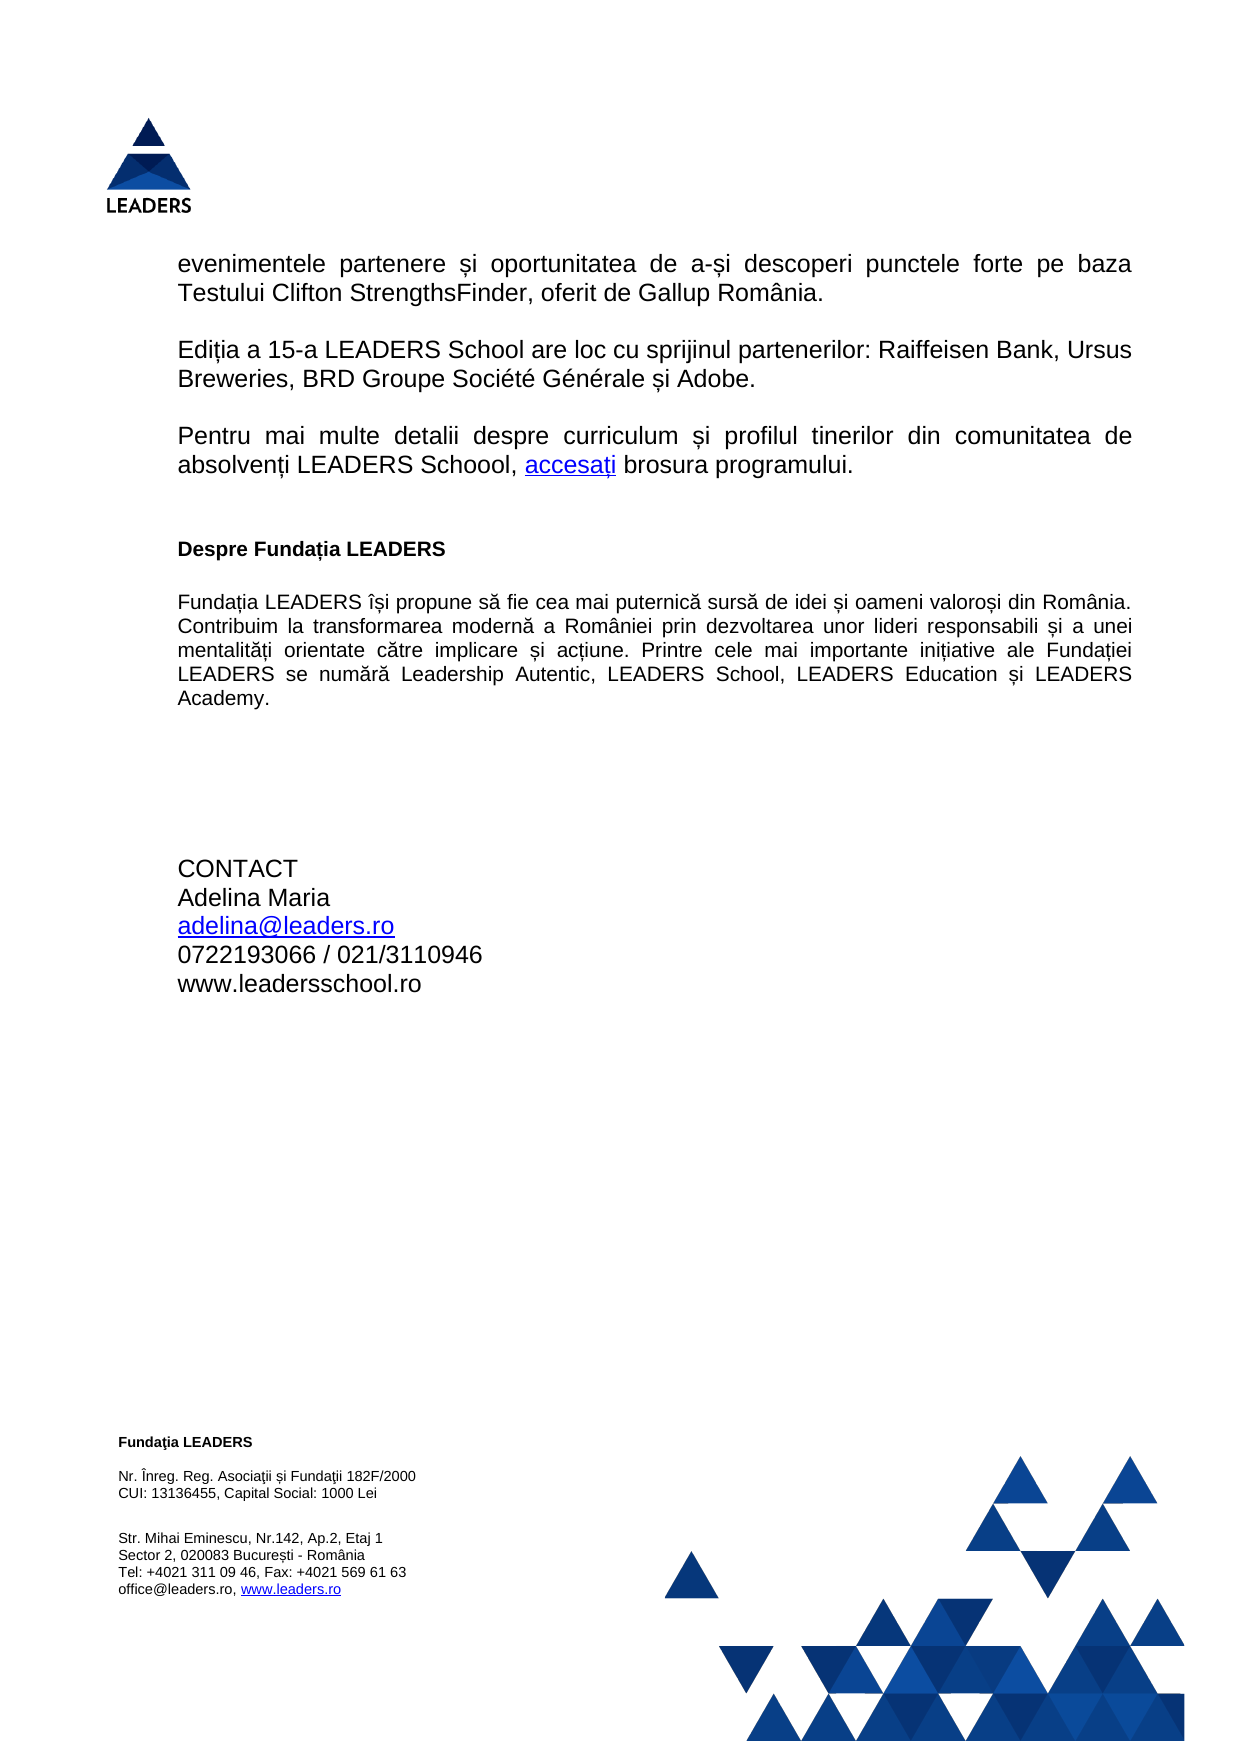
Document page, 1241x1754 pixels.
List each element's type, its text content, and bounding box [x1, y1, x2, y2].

text www.leadersschool.ro [177, 969, 1134, 997]
text 0722193066 / 021/3110946 [177, 940, 1134, 969]
text Ediția a 15-a LEADERS School are loc cu sprijinul partenerilor: Raiffeisen Bank, Ursus Breweries, BRD Groupe Société Générale și Adobe. [177, 335, 1134, 392]
picture [664, 1456, 1185, 1741]
text Fundația LEADERS își propune să fie cea mai puternică sursă de idei și oameni valoroși din România. Contribuim la transformarea modernă a României prin dezvoltarea unor lideri responsabili și a unei mentalități orientate către implicare și acțiune. Printre cele mai importante inițiative ale Fundației LEADERS se numără Leadership Autentic, LEADERS School, LEADERS Education și LEADERS Academy. [177, 590, 1134, 709]
text Pentru mai multe detalii despre curriculum și profilul tinerilor din comunitatea de absolvenți LEADERS Schoool, accesați brosura programului. [177, 421, 1134, 479]
text Despre Fundația LEADERS [177, 537, 1134, 561]
text Adelina Maria [177, 882, 1134, 911]
text CONTACT [177, 854, 1134, 882]
picture [64, 81, 233, 249]
text adelina@leaders.ro [177, 911, 1134, 940]
